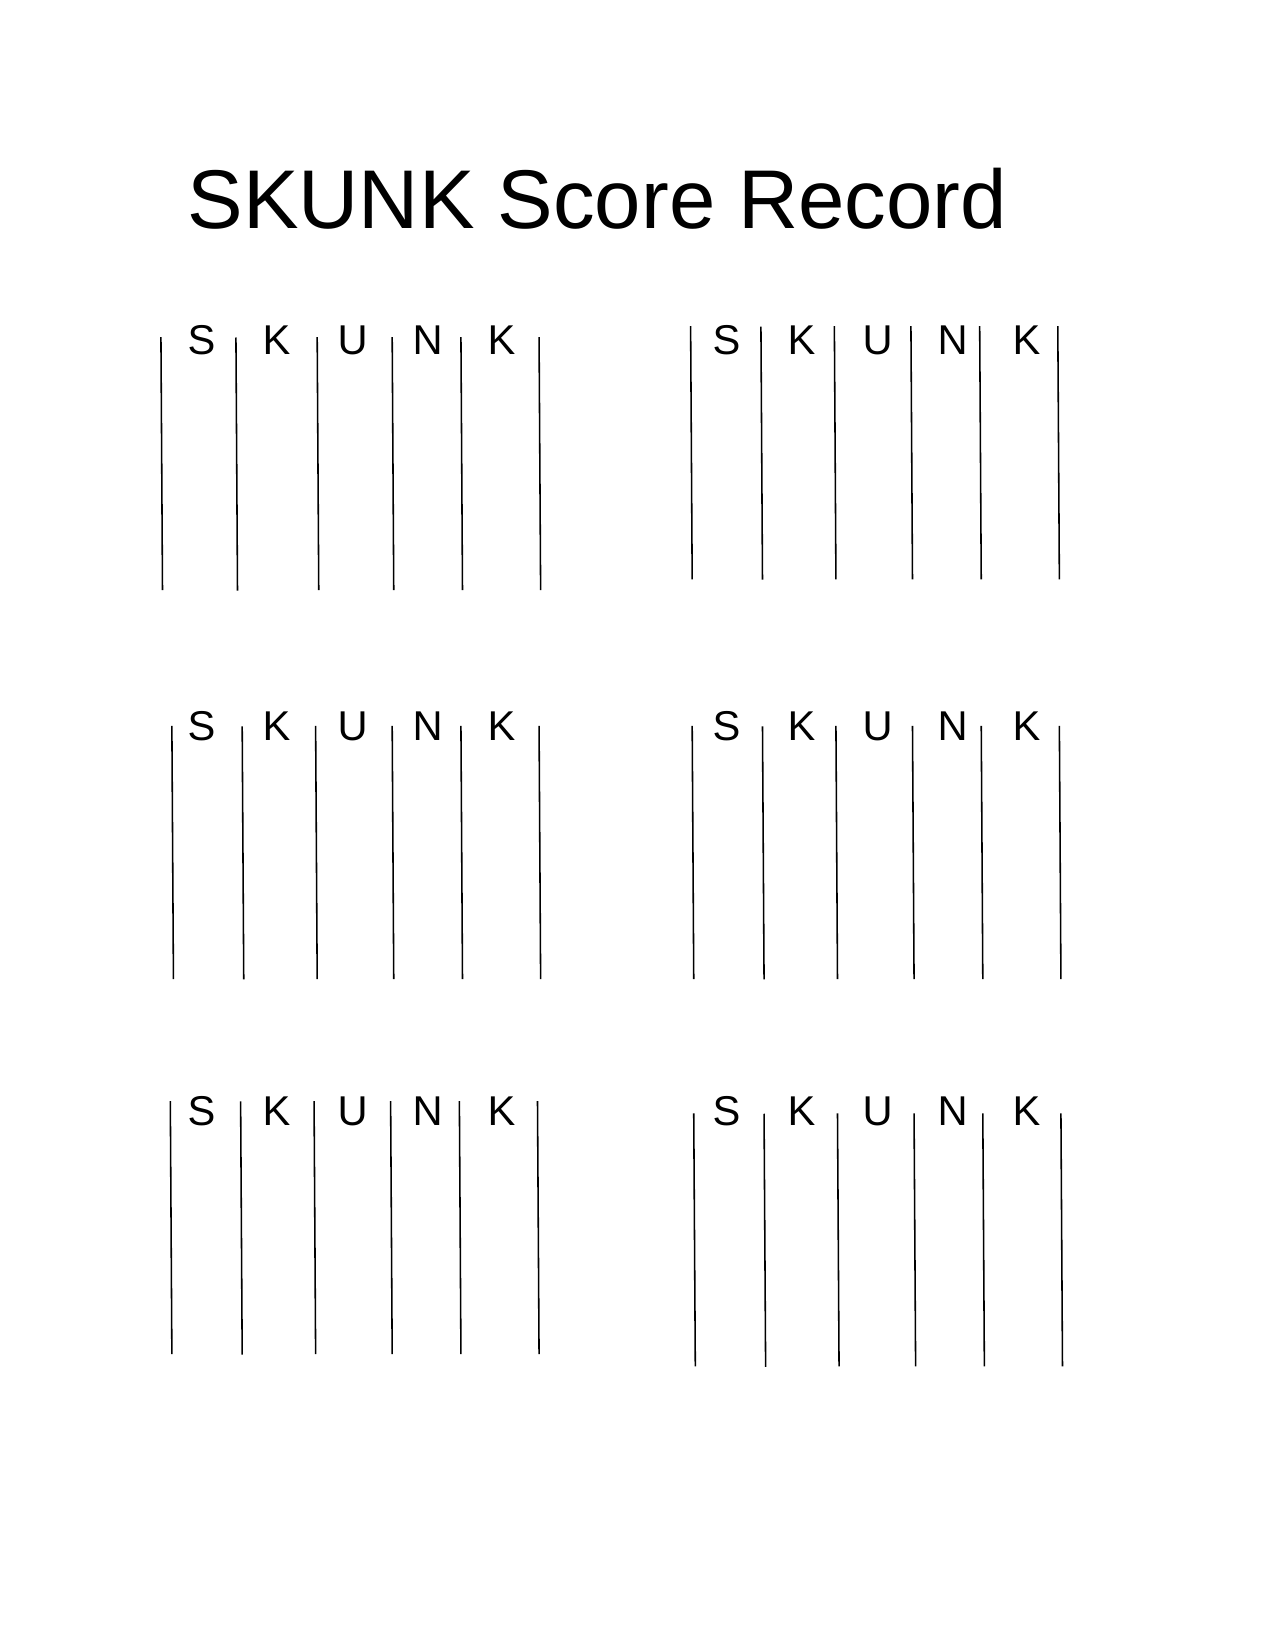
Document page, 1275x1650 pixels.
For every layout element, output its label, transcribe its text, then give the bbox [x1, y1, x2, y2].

text S K U N K S K U N K [187, 701, 1087, 749]
text SKUNK Score Record [187, 150, 1087, 246]
text S K U N K S K U N K [187, 315, 1087, 363]
text S K U N K S K U N K [187, 1087, 1087, 1135]
